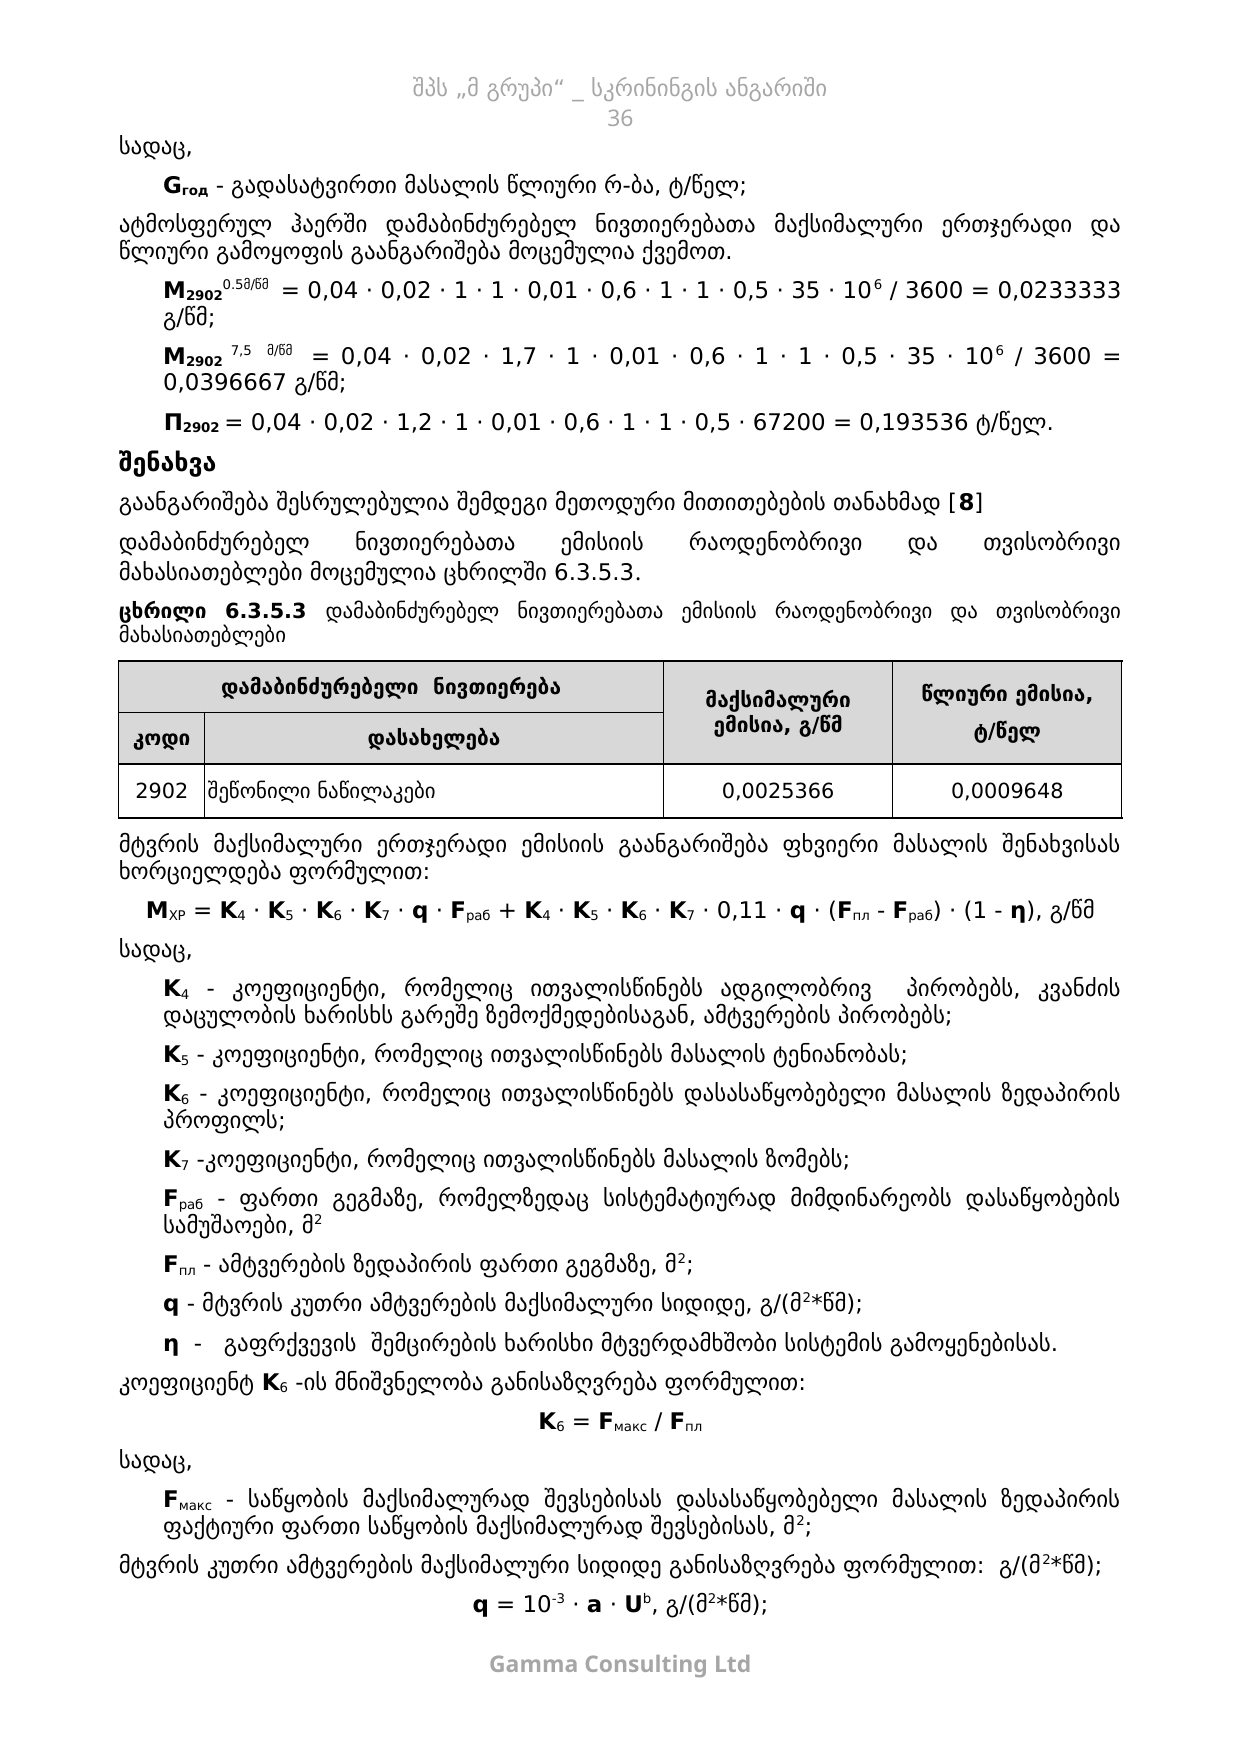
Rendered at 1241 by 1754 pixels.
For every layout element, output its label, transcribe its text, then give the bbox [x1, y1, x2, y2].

table_cell კოდი [119, 713, 204, 763]
text შენახვა [118, 448, 1122, 477]
text МХР = K4 · K5 · K6 · K7 · q · Fраб + K4 · K5 · K6 · K7 · 0,11 · q · (Fпл - Fраб) · (1 - η), გ/წმ [118, 897, 1122, 924]
text Fраб - ფართი გეგმაზე, რომელზედაც სისტემატიურად მიმდინარეობს დასაწყობების სამუშაოები, მ2 [163, 1186, 1122, 1239]
table_cell 2902 [119, 765, 204, 817]
table_header მაქსიმალური ემისია, გ/წმ [664, 662, 892, 763]
table_header დამაბინძურებელი ნივთიერება [119, 662, 663, 712]
text ატმოსფერულ ჰაერში დამაბინძურებელ ნივთიერებათა მაქსიმალური ერთჯერადი და წლიური გამოყოფის გაანგარიშება მოცემულია ქვემოთ. [118, 211, 1122, 264]
text П2902 = 0,04 · 0,02 · 1,2 · 1 · 0,01 · 0,6 · 1 · 1 · 0,5 · 67200 = 0,193536 ტ/წელ. [163, 409, 1122, 435]
text Gгод - გადასატვირთი მასალის წლიური რ-ბა, ტ/წელ; [163, 172, 1122, 199]
text სადაც, [118, 936, 1122, 963]
text მტვრის მაქსიმალური ერთჯერადი ემისიის გაანგარიშება ფხვიერი მასალის შენახვისას ხორციელდება ფორმულით: [118, 831, 1122, 885]
text K7 -კოეფიციენტი, რომელიც ითვალისწინებს მასალის ზომებს; [163, 1146, 1122, 1173]
text K6 - კოეფიციენტი, რომელიც ითვალისწინებს დასასაწყობებელი მასალის ზედაპირის პროფილს; [163, 1081, 1122, 1134]
text q - მტვრის კუთრი ამტვერების მაქსიმალური სიდიდე, გ/(მ2*წმ); [163, 1291, 1122, 1317]
text დამაბინძურებელ ნივთიერებათა ემისიის რაოდენობრივი და თვისობრივი მახასიათებლები მოცემულია ცხრილში 6.3.5.3. [118, 529, 1122, 587]
text ცხრილი 6.3.5.3 დამაბინძურებელ ნივთიერებათა ემისიის რაოდენობრივი და თვისობრივი მახასიათებლები [118, 599, 1122, 648]
table_header წლიური ემისია, ტ/წელ [893, 662, 1121, 763]
text Fпл - ამტვერების ზედაპირის ფართი გეგმაზე, მ2; [163, 1251, 1122, 1278]
text M29020.5მ/წმ = 0,04 · 0,02 · 1 · 1 · 0,01 · 0,6 · 1 · 1 · 0,5 · 35 · 106 / 3600 = 0,0233333 გ/წმ; [163, 277, 1122, 330]
text მტვრის კუთრი ამტვერების მაქსიმალური სიდიდე განისაზღვრება ფორმულით: გ/(მ2*წმ); [118, 1552, 1122, 1579]
text გაანგარიშება შესრულებულია შემდეგი მეთოდური მითითებების თანახმად [8] [118, 489, 1122, 516]
text M2902 7,5 მ/წმ = 0,04 · 0,02 · 1,7 · 1 · 0,01 · 0,6 · 1 · 1 · 0,5 · 35 · 106 / 3600 = 0,0396667 გ/წმ; [163, 343, 1122, 396]
table_cell 0,0025366 [664, 765, 892, 817]
text q = 10-3 · a · Ub, გ/(მ2*წმ); [118, 1591, 1122, 1618]
text K5 - კოეფიციენტი, რომელიც ითვალისწინებს მასალის ტენიანობას; [163, 1041, 1122, 1068]
text K4 - კოეფიციენტი, რომელიც ითვალისწინებს ადგილობრივ პირობებს, კვანძის დაცულობის ხარისხს გარეშე ზემოქმედებისაგან, ამტვერების პირობებს; [163, 976, 1122, 1029]
text η - გაფრქვევის შემცირების ხარისხი მტვერდამხშობი სისტემის გამოყენებისას. [163, 1330, 1122, 1356]
text სადაც, [118, 133, 1122, 159]
text Fмакс - საწყობის მაქსიმალურად შევსებისას დასასაწყობებელი მასალის ზედაპირის ფაქტიური ფართი საწყობის მაქსიმალურად შევსებისას, მ2; [163, 1486, 1122, 1540]
table_cell დასახელება [205, 713, 663, 763]
text კოეფიციენტ K6 -ის მნიშვნელობა განისაზღვრება ფორმულით: [118, 1369, 1122, 1396]
text K6 = Fмакс / Fпл [118, 1408, 1122, 1435]
table_cell 0,0009648 [893, 765, 1121, 817]
table_cell შეწონილი ნაწილაკები [205, 765, 663, 817]
text სადაც, [118, 1447, 1122, 1474]
